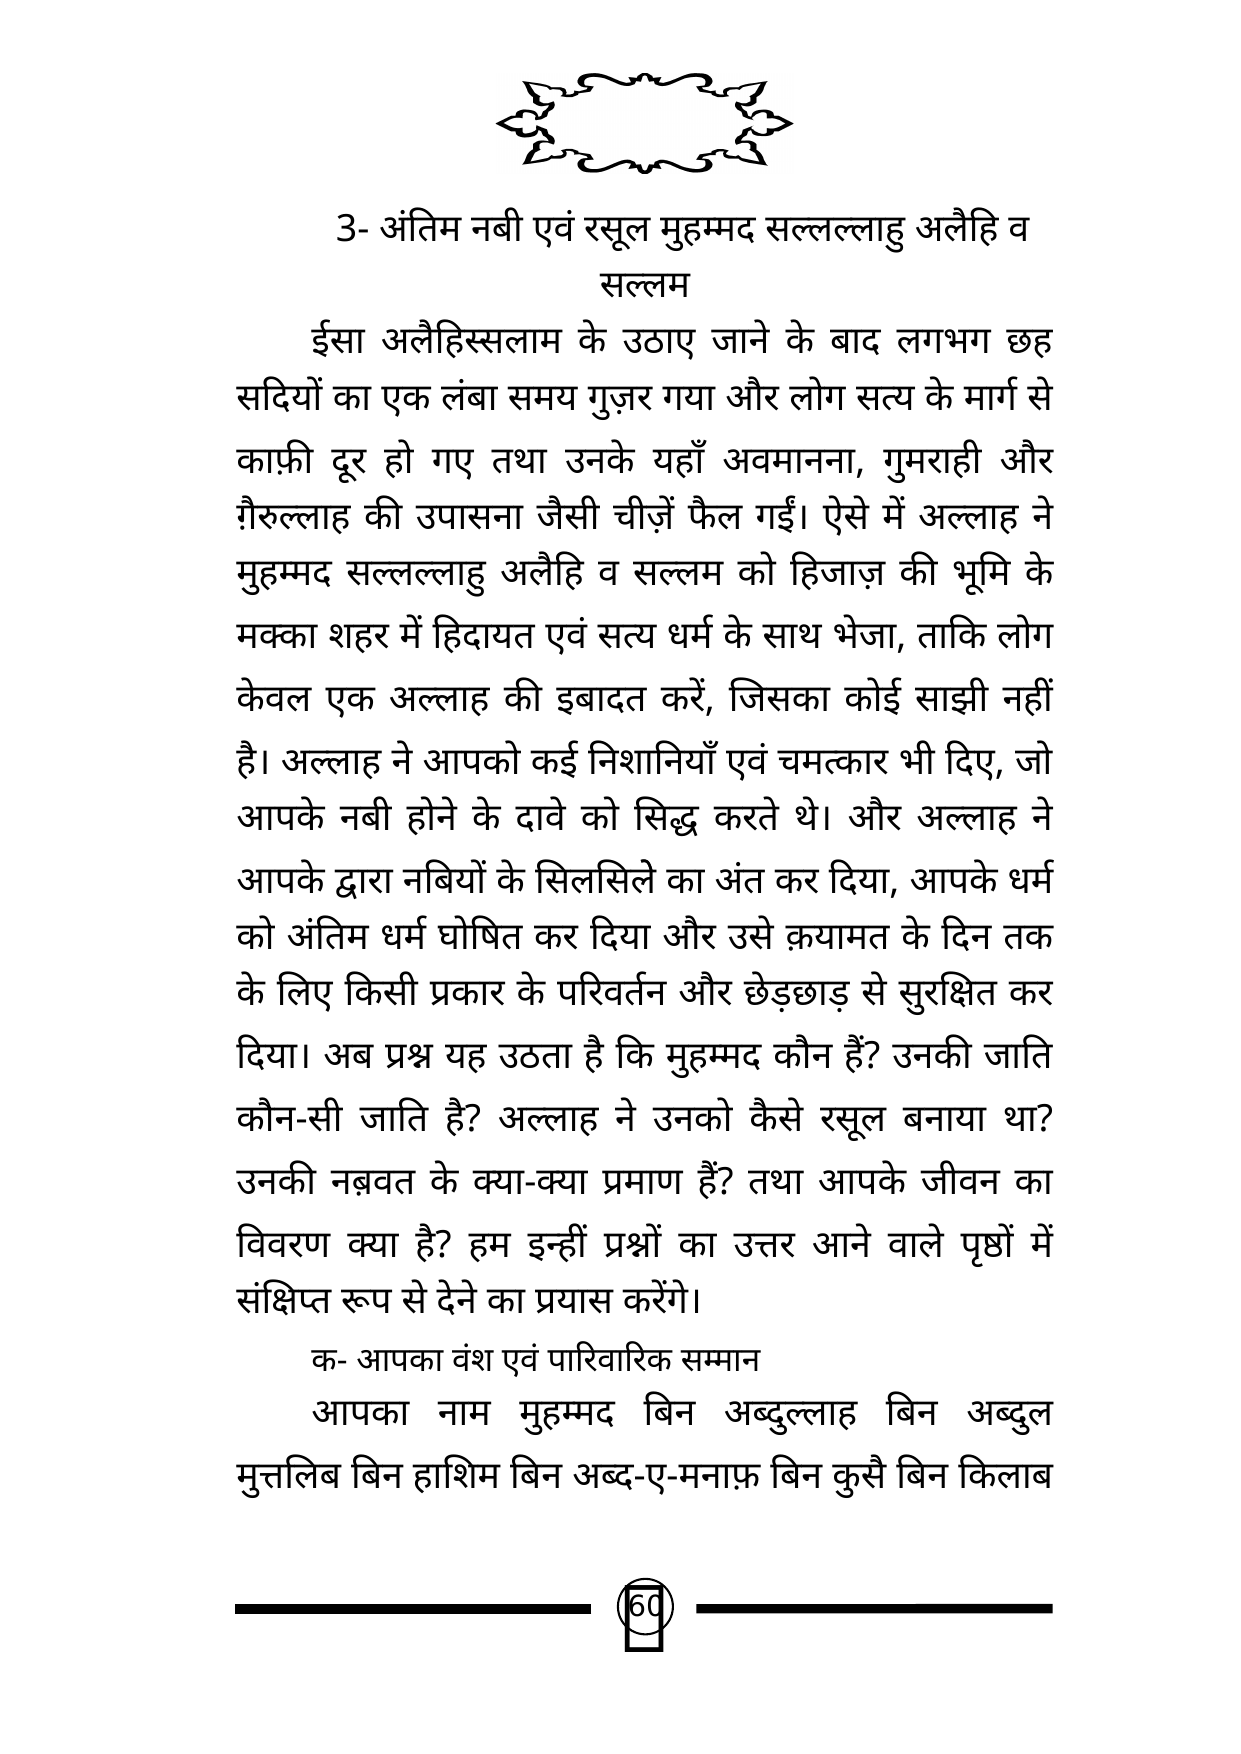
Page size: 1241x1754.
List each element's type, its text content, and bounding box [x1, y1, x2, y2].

text ईसा अलैहिस्सलाम के उठाए जाने के बाद लगभग छह सदियों का एक लंबा समय गुज़र गया और लोग सत्य के मार्ग से काफ़ी दूर हो गए तथा उनके यहाँ अवमानना, गुमराही और ग़ैरुल्लाह की उपासना जैसी चीज़ें फैल गईं। ऐसे में अल्लाह ने मुहम्मद सल्लल्लाहु अलैहि व सल्लम को हिजाज़ की भूमि के मक्का शहर में हिदायत एवं सत्य धर्म के साथ भेजा, ताकि लोग केवल एक अल्लाह की इबादत करें, जिसका कोई साझी नहीं है। अल्लाह ने आपको कई निशानियाँ एवं चमत्कार भी दिए, जो आपके नबी होने के दावे को सिद्ध करते थे। और अल्लाह ने आपके द्वारा नबियों के सिलसिलेे का अंत कर दिया, आपके धर्म को अंतिम धर्म घोषित कर दिया और उसे क़यामत के दिन तक के लिए किसी प्रकार के परिवर्तन और छेड़छाड़ से सुरक्षित कर दिया। अब प्रश्न यह उठता है कि मुहम्मद कौन हैं? उनकी जाति कौन-सी जाति है? अल्लाह ने उनको कैसे रसूल बनाया था? उनकी नब़वत के क्या-क्या प्रमाण हैं? तथा आपके जीवन का विवरण क्या है? हम इन्हीं प्रश्नों का उत्तर आने वाले पृष्ठों में संक्षिप्त रूप से देने का प्रयास करेंगे। [236, 320, 1053, 1328]
picture [495, 73, 794, 174]
subtitle 3- अंतिम नबी एवं रसूल मुहम्मद सल्लल्लाहु अलैहि व सल्लम [236, 202, 1053, 313]
subtitle क- आपका वंश एवं पारिवारिक सम्मान [236, 1336, 1053, 1385]
